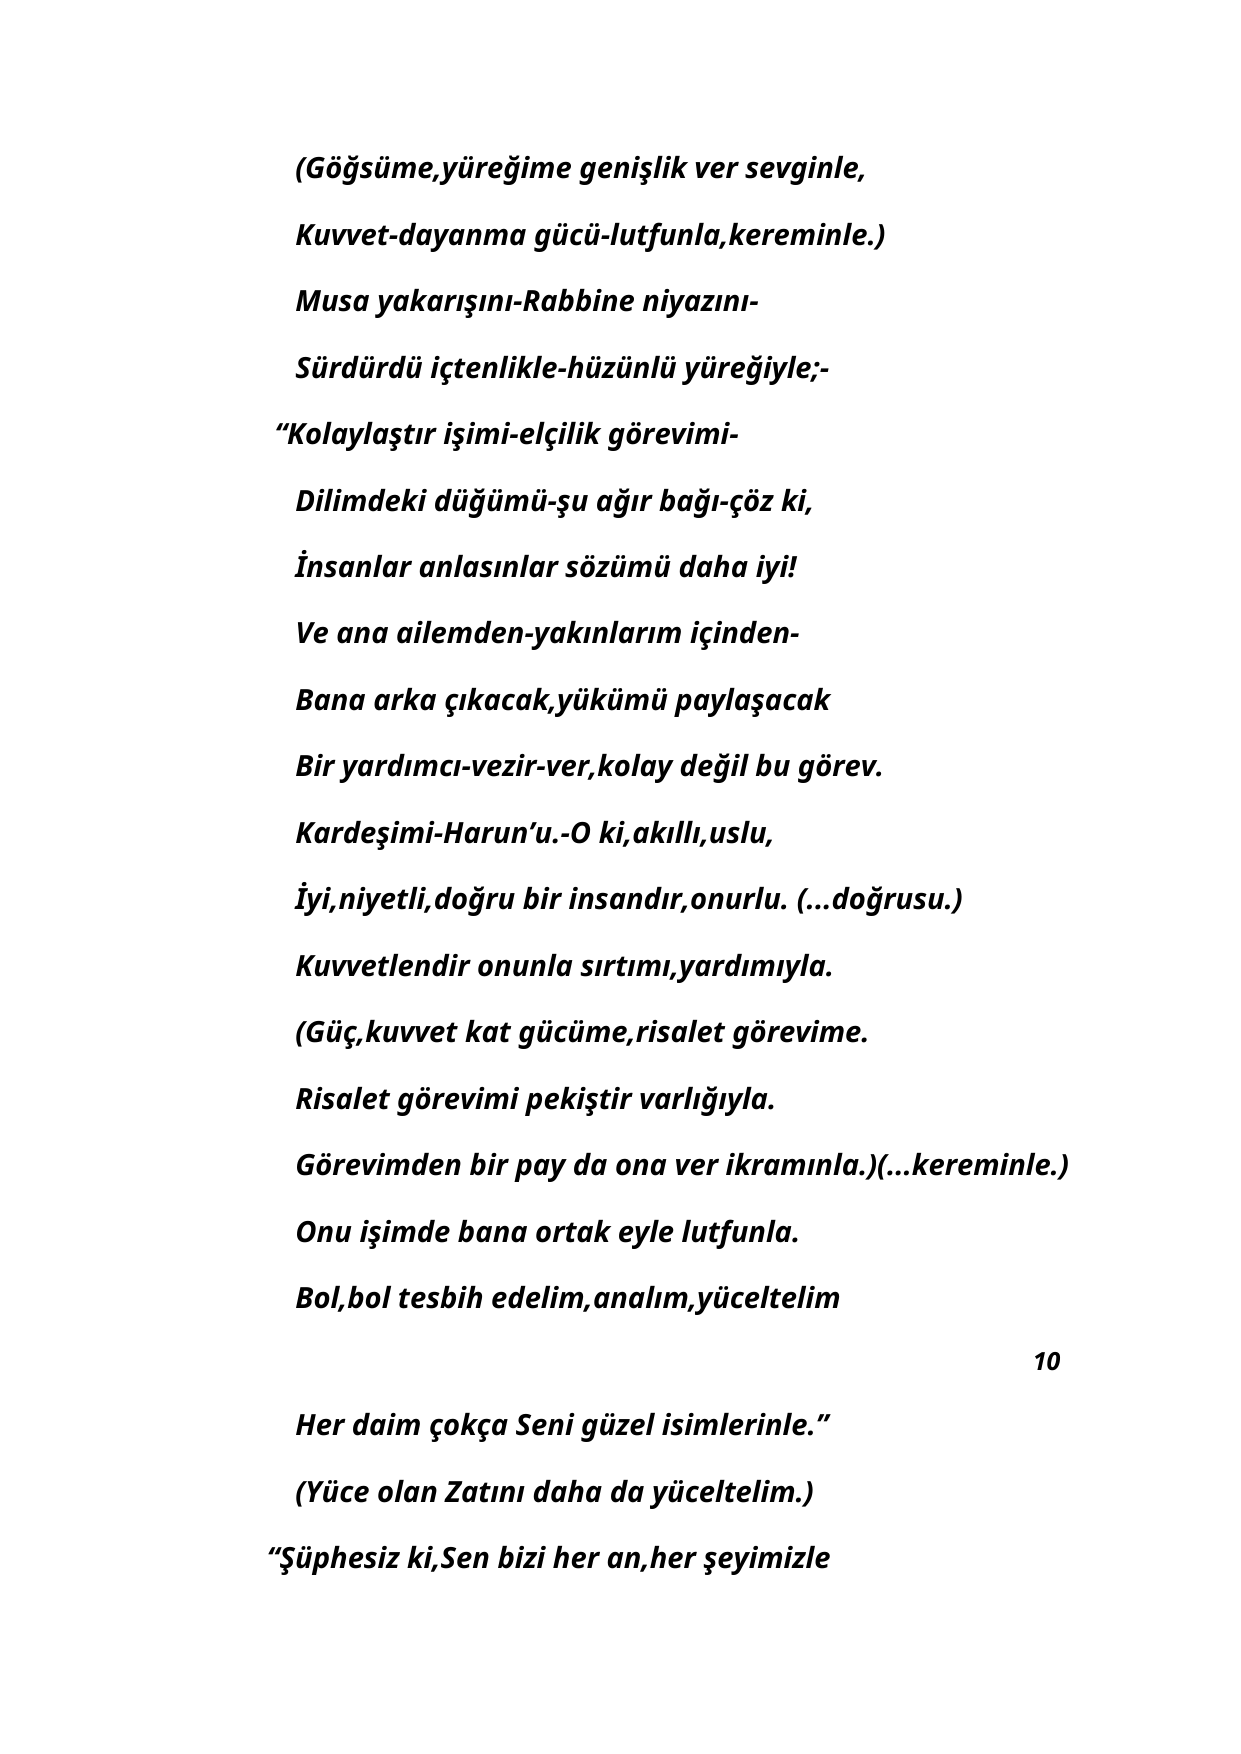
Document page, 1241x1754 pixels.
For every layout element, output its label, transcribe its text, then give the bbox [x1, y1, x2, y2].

text Kuvvetlendir onunla sırtımı,yardımıyla. [148, 945, 1093, 985]
text Görevimden bir pay da ona ver ikramınla.)(...kereminle.) [148, 1144, 1093, 1184]
text Onu işimde bana ortak eyle lutfunla. [148, 1211, 1093, 1251]
text Bol,bol tesbih edelim,analım,yüceltelim [148, 1277, 1093, 1317]
text Sürdürdü içtenlikle-hüzünlü yüreğiyle;- [148, 347, 1093, 387]
text Dilimdeki düğümü-şu ağır bağı-çöz ki, [148, 480, 1093, 519]
text Kardeşimi-Harun’u.-O ki,akıllı,uslu, [148, 812, 1093, 852]
text Her daim çokça Seni güzel isimlerinle.” [148, 1405, 1093, 1444]
text (Yüce olan Zatını daha da yüceltelim.) [148, 1471, 1093, 1511]
text “Şüphesiz ki,Sen bizi her an,her şeyimizle [148, 1538, 1093, 1577]
text Risalet görevimi pekiştir varlığıyla. [148, 1078, 1093, 1118]
text Bir yardımcı-vezir-ver,kolay değil bu görev. [148, 746, 1093, 785]
text İyi,niyetli,doğru bir insandır,onurlu. (...doğrusu.) [148, 879, 1093, 918]
text İnsanlar anlasınlar sözümü daha iyi! [148, 546, 1093, 586]
text (Göğsüme,yüreğime genişlik ver sevginle, [148, 148, 1093, 187]
text Kuvvet-dayanma gücü-lutfunla,kereminle.) [148, 214, 1093, 254]
text 10 [148, 1344, 1093, 1378]
text “Kolaylaştır işimi-elçilik görevimi- [148, 413, 1093, 453]
text Bana arka çıkacak,yükümü paylaşacak [148, 679, 1093, 719]
text (Güç,kuvvet kat gücüme,risalet görevime. [148, 1012, 1093, 1051]
text Ve ana ailemden-yakınlarım içinden- [148, 613, 1093, 652]
text Musa yakarışını-Rabbine niyazını- [148, 281, 1093, 320]
